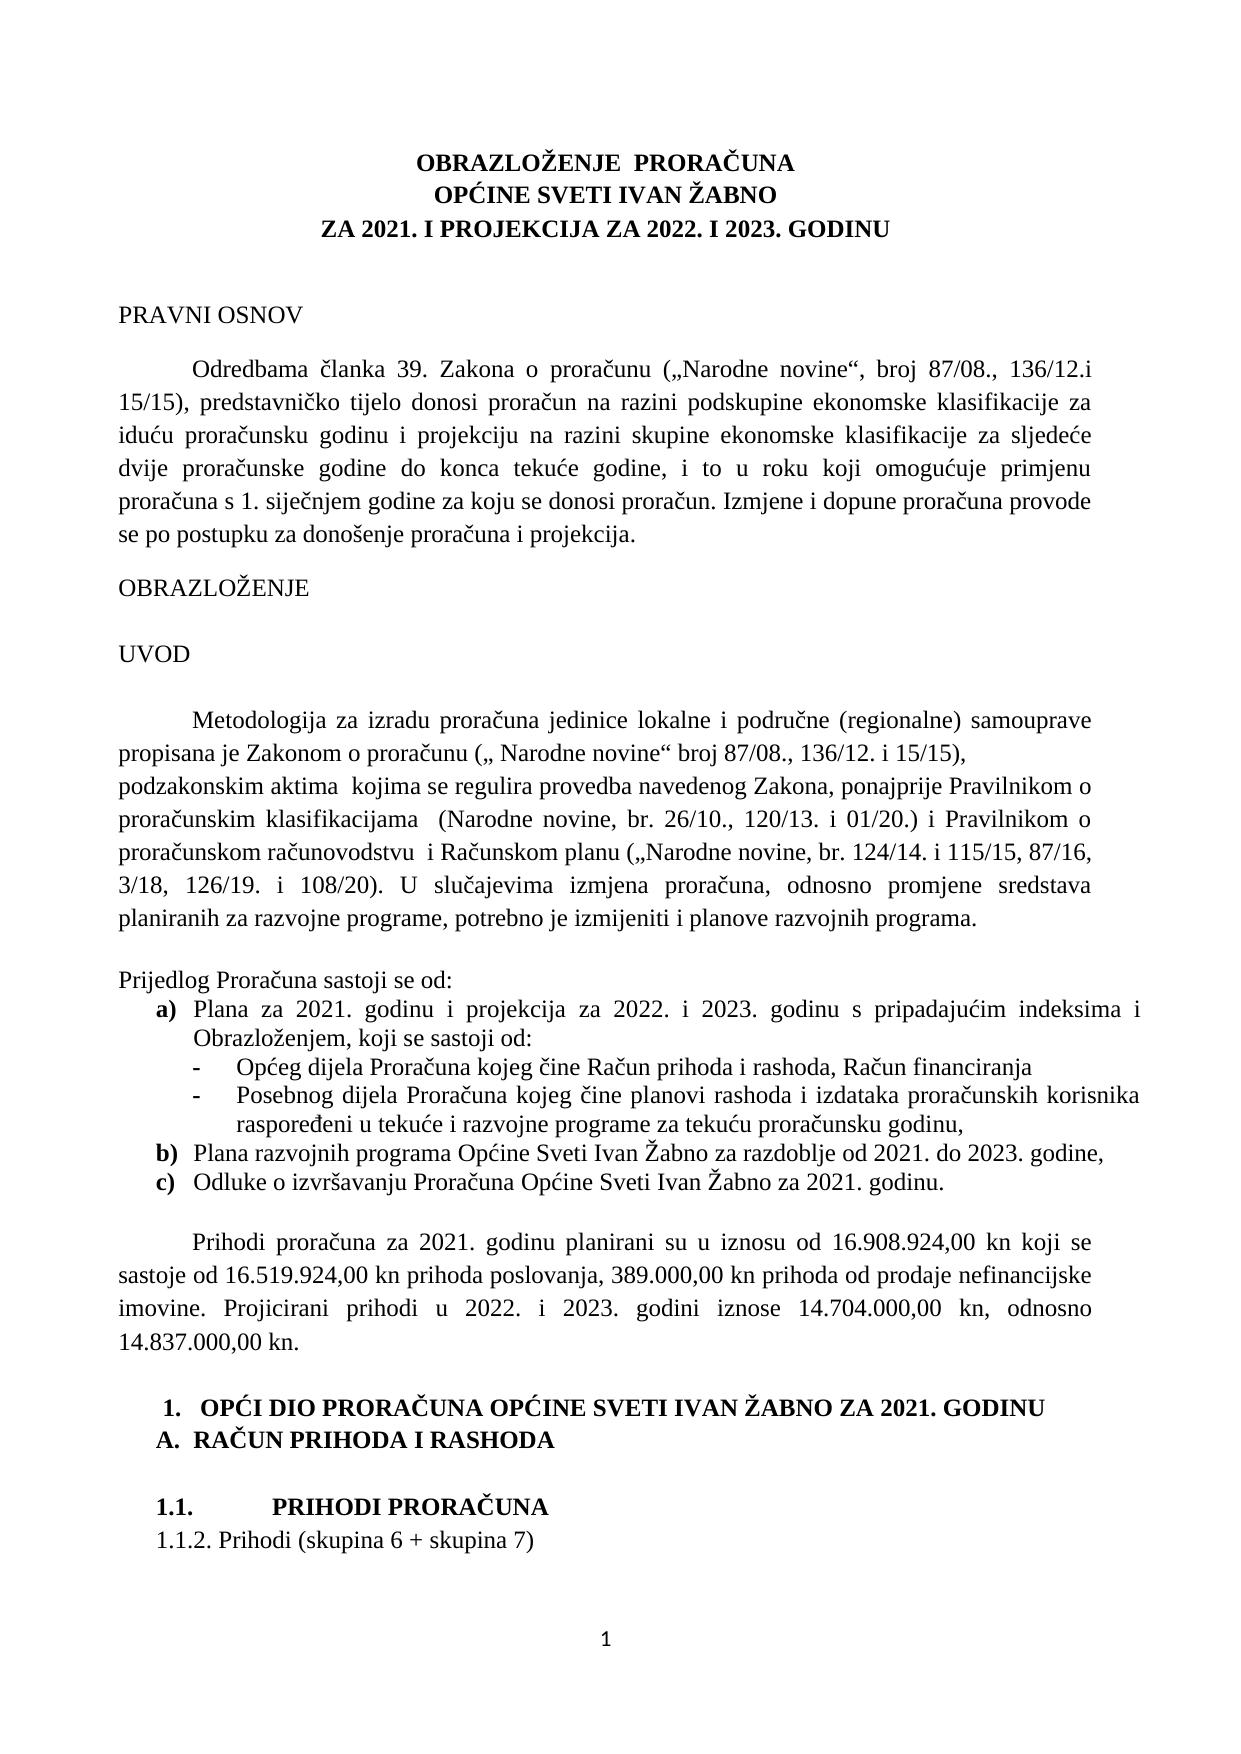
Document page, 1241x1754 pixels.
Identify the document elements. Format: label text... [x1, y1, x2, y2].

list RAČUN PRIHODA I RASHODA [156, 1426, 1093, 1454]
text Odredbama članka 39. Zakona o proračunu („Narodne novine“, broj 87/08., 136/12.i 15/15), predstavničko tijelo donosi proračun na razini podskupine ekonomske klasifikacije za iduću proračunsku godinu i projekciju na razini skupine ekonomske klasifikacije za sljedeće dvije proračunske godine do konca tekuće godine, i to u roku koji omogućuje primjenu proračuna s 1. siječnjem godine za koju se donosi proračun. Izmjene i dopune proračuna provode se po postupku za donošenje proračuna i projekcija. [118, 354, 1093, 548]
title Plana razvojnih programa Općine Sveti Ivan Žabno za razdoblje od 2021. do 2023. godine, [156, 1138, 1141, 1167]
text OBRAZLOŽENJE [118, 573, 1093, 602]
text 1.1.2. Prihodi (skupina 6 + skupina 7) [156, 1525, 1093, 1553]
text UVOD [118, 639, 1093, 668]
title Općeg dijela Proračuna kojeg čine Račun prihoda i rashoda, Račun financiranja [192, 1052, 1141, 1080]
list OPĆI DIO PRORAČUNA OPĆINE SVETI IVAN ŽABNO ZA 2021. GODINU [162, 1393, 1093, 1421]
text ZA 2021. I PROJEKCIJA ZA 2022. I 2023. GODINU [118, 214, 1093, 242]
text Metodologija za izradu proračuna jedinice lokalne i područne (regionalne) samouprave propisana je Zakonom o proračunu („ Narodne novine“ broj 87/08., 136/12. i 15/15), podzakonskim aktima kojima se regulira provedba navedenog Zakona, ponajprije Pravilnikom o proračunskim klasifikacijama (Narodne novine, br. 26/10., 120/13. i 01/20.) i Pravilnikom o proračunskom računovodstvu i Računskom planu („Narodne novine, br. 124/14. i 115/15, 87/16, 3/18, 126/19. i 108/20). U slučajevima izmjena proračuna, odnosno promjene sredstava planiranih za razvojne programe, potrebno je izmijeniti i planove razvojnih programa. [118, 705, 1093, 932]
title Prijedlog Proračuna sastoji se od: [118, 965, 1141, 994]
text OPĆINE SVETI IVAN ŽABNO [118, 181, 1093, 209]
text OBRAZLOŽENJE PRORAČUNA [118, 148, 1093, 176]
text PRAVNI OSNOV [118, 301, 1093, 329]
list PRIHODI PRORAČUNA [156, 1492, 1093, 1520]
title Odluke o izvršavanju Proračuna Općine Sveti Ivan Žabno za 2021. godinu. [156, 1167, 1141, 1195]
title Plana za 2021. godinu i projekcija za 2022. i 2023. godinu s pripadajućim indeksima i Obrazloženjem, koji se sastoji od: [156, 994, 1141, 1052]
title Posebnog dijela Proračuna kojeg čine planovi rashoda i izdataka proračunskih korisnika raspoređeni u tekuće i razvojne programe za tekuću proračunsku godinu, [192, 1080, 1141, 1138]
text Prihodi proračuna za 2021. godinu planirani su u iznosu od 16.908.924,00 kn koji se sastoje od 16.519.924,00 kn prihoda poslovanja, 389.000,00 kn prihoda od prodaje nefinancijske imovine. Projicirani prihodi u 2022. i 2023. godini iznose 14.704.000,00 kn, odnosno 14.837.000,00 kn. [118, 1227, 1093, 1355]
